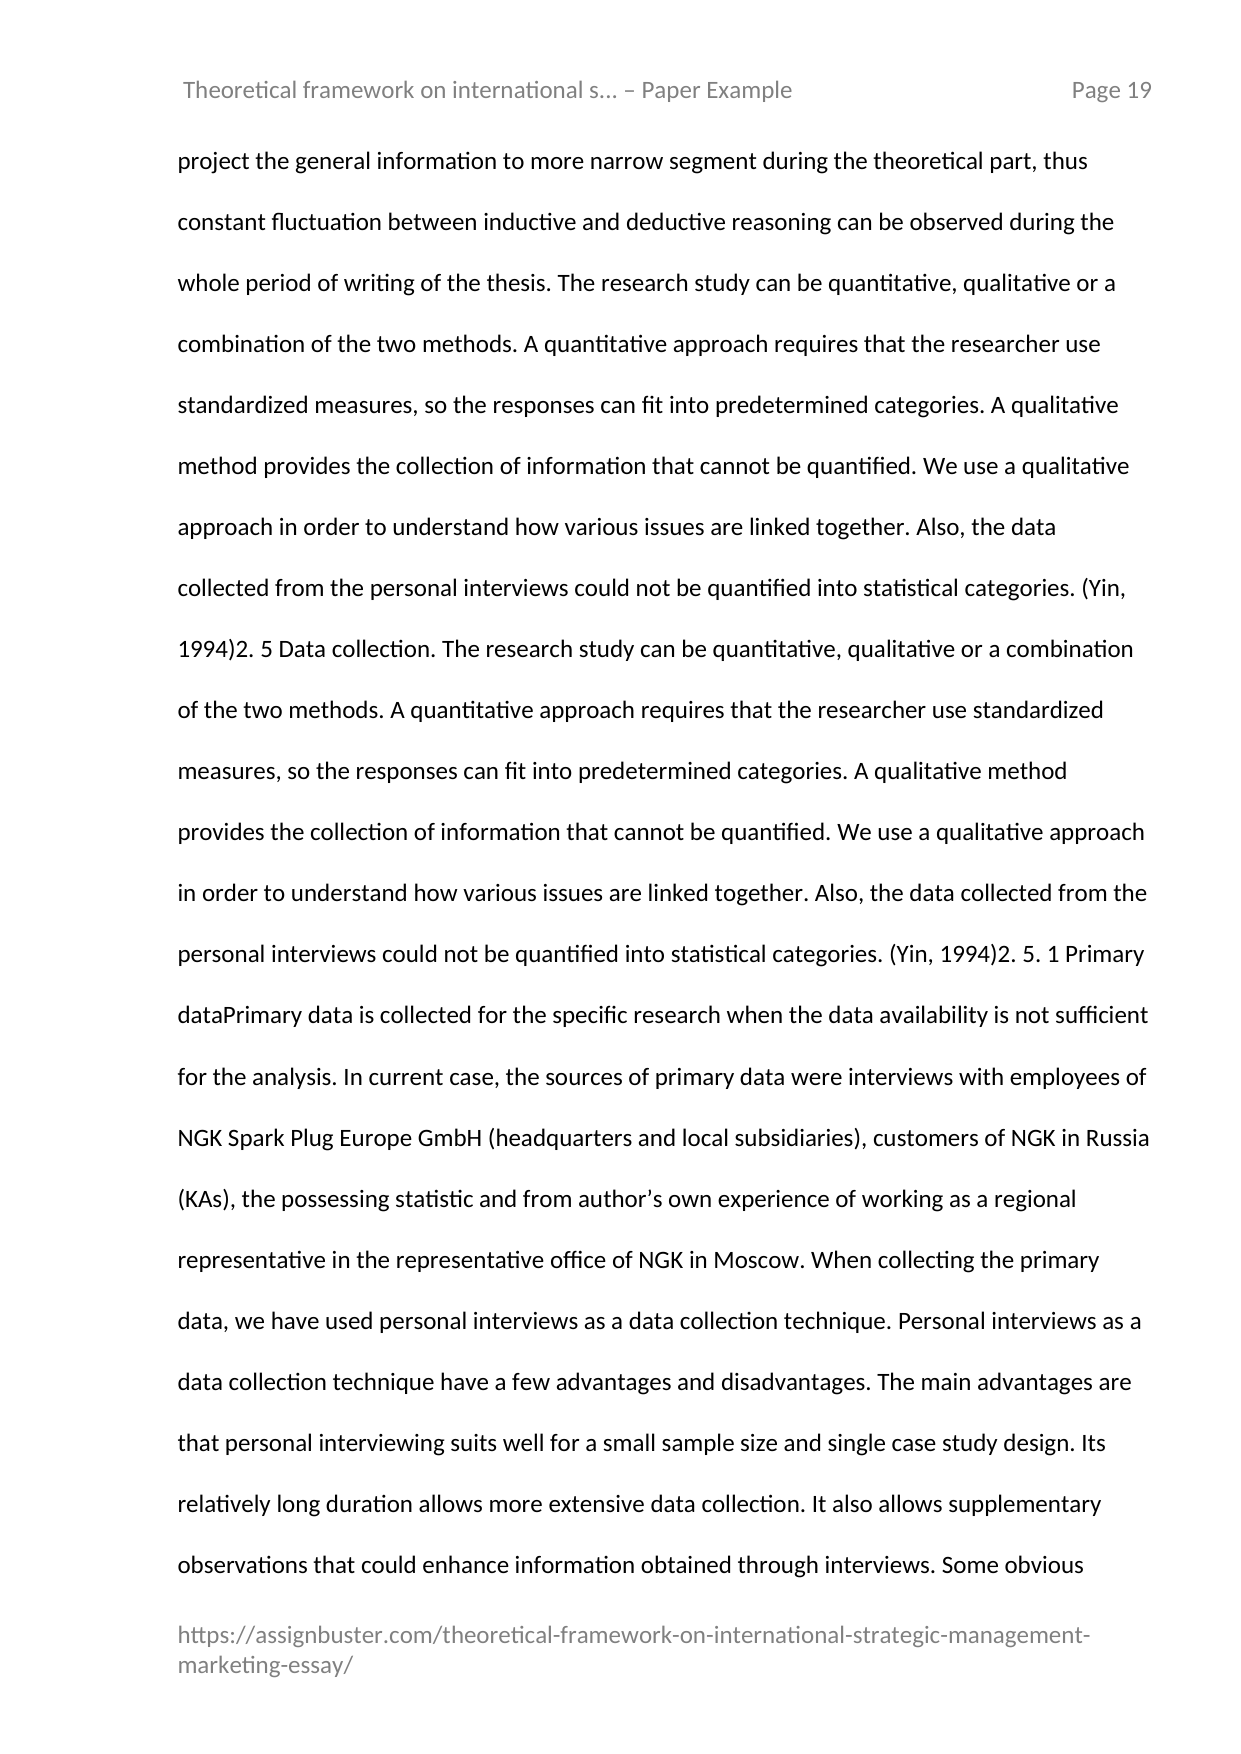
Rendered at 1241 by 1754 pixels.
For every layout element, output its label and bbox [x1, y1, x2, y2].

text [177, 145, 1152, 1579]
